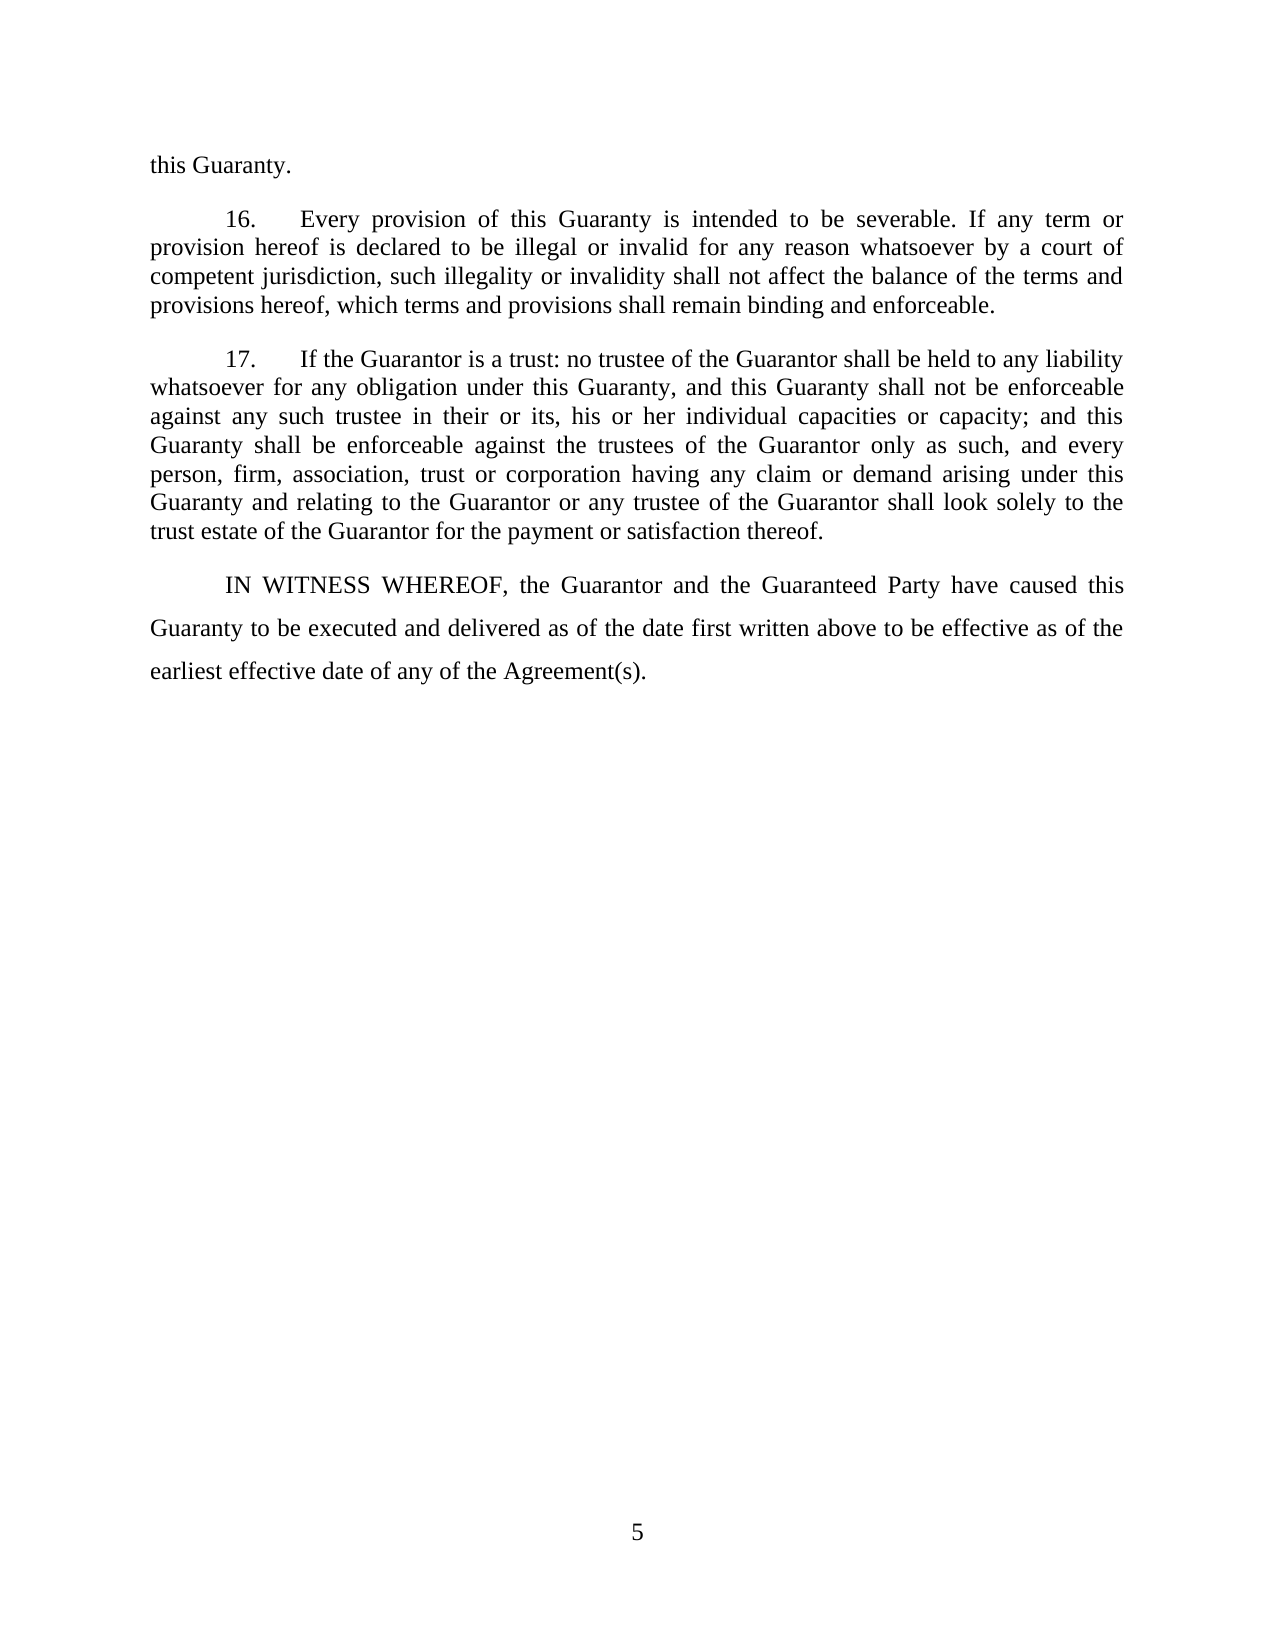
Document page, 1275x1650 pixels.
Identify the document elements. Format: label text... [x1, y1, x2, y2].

text 17. If the Guarantor is a trust: no trustee of the Guarantor shall be held to any liability whatsoever for any obligation under this Guaranty, and this Guaranty shall not be enforceable against any such trustee in their or its, his or her individual capacities or capacity; and this Guaranty shall be enforceable against the trustees of the Guarantor only as such, and every person, firm, association, trust or corporation having any claim or demand arising under this Guaranty and relating to the Guarantor or any trustee of the Guarantor shall look solely to the trust estate of the Guarantor for the payment or satisfaction thereof. [150, 344, 1125, 545]
text IN WITNESS WHEREOF, the Guarantor and the Guaranteed Party have caused this Guaranty to be executed and delivered as of the date first written above to be effective as of the earliest effective date of any of the Agreement(s). [150, 570, 1125, 685]
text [150, 150, 1125, 179]
text 16. Every provision of this Guaranty is intended to be severable. If any term or provision hereof is declared to be illegal or invalid for any reason whatsoever by a court of competent jurisdiction, such illegality or invalidity shall not affect the balance of the terms and provisions hereof, which terms and provisions shall remain binding and enforceable. [150, 204, 1125, 319]
